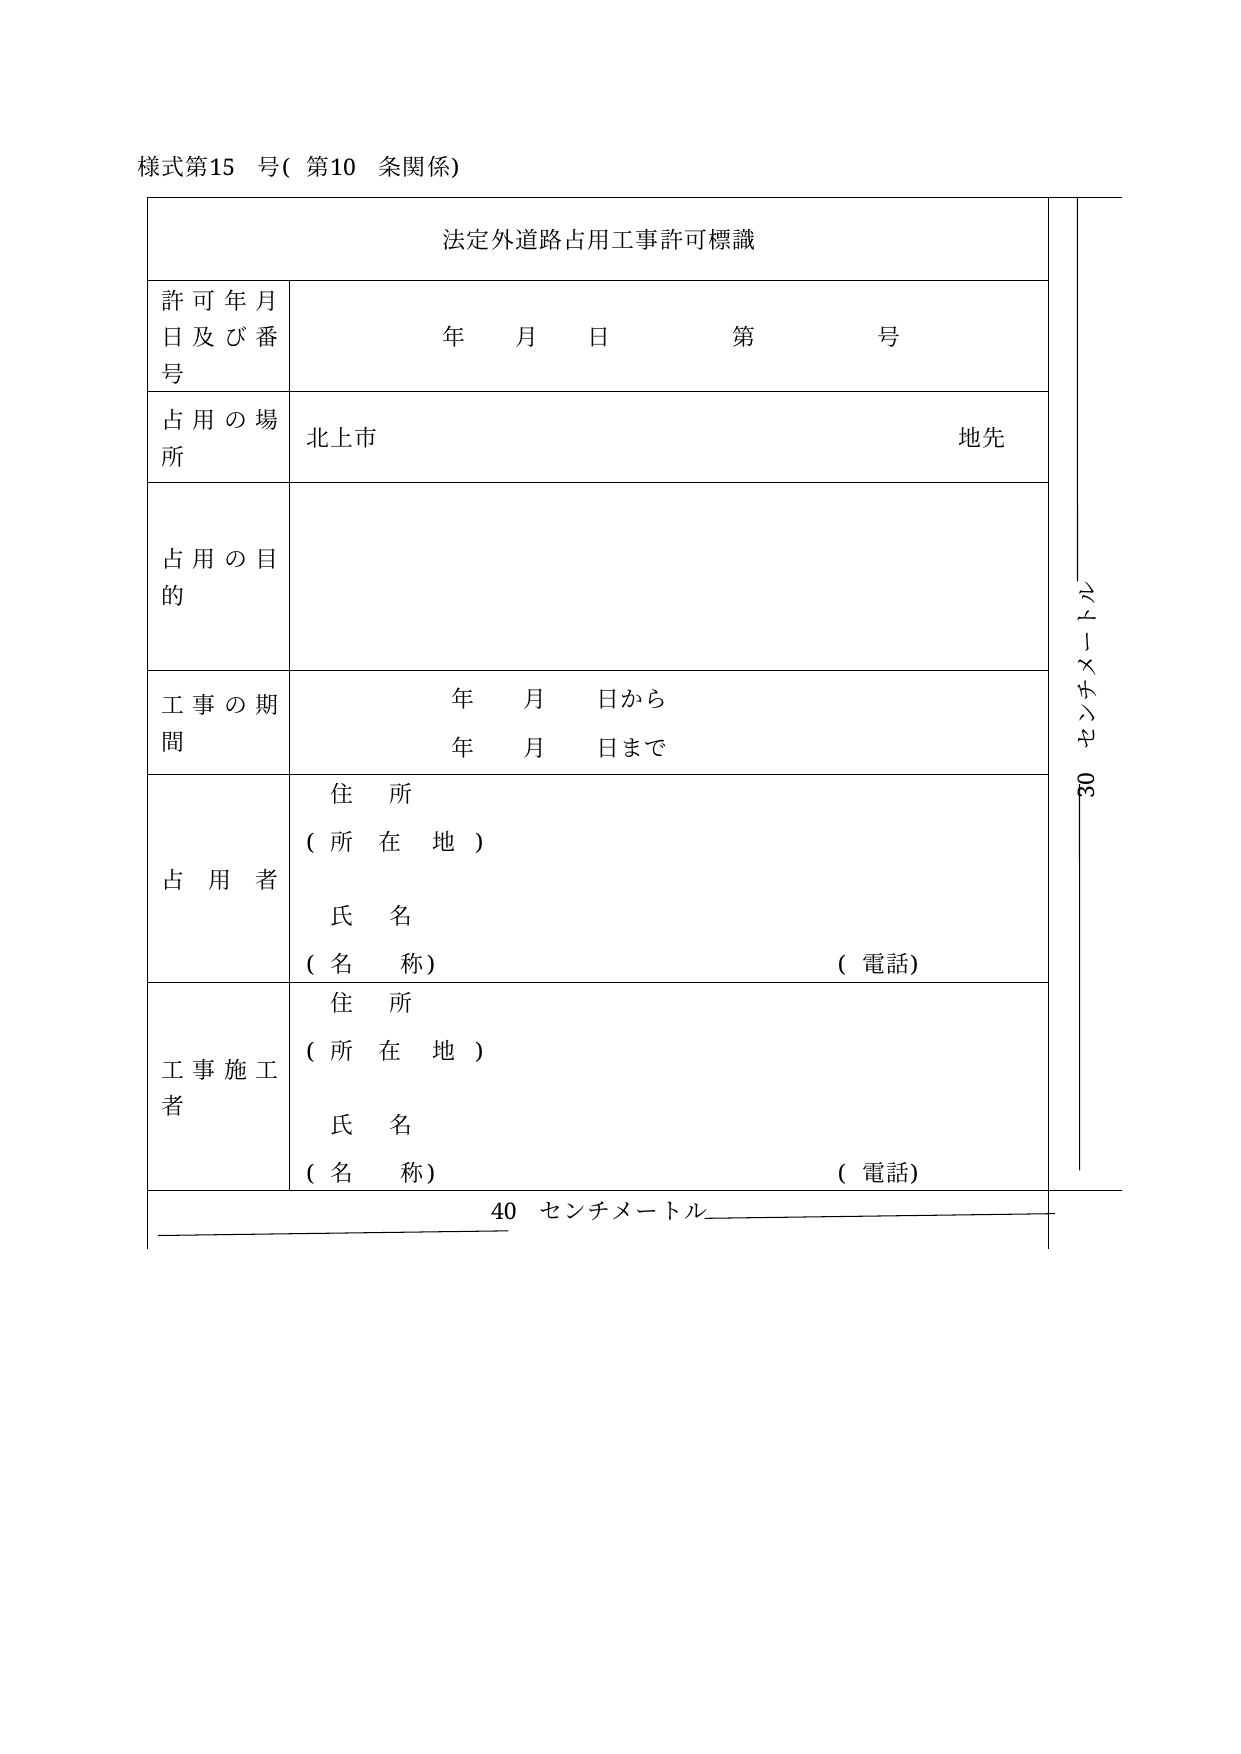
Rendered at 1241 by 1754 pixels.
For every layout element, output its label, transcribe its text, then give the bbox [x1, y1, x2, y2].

table_cell 住所 (所在地) 氏名 (名称) (電話) [290, 775, 1048, 982]
table_cell 工事の期間 [148, 671, 289, 774]
table_cell 年 月 日 第 号 [290, 281, 1048, 391]
text 様式第15号(第10条関係) [137, 148, 1103, 184]
table_cell 40センチメートル [148, 1191, 1048, 1249]
table_header 法定外道路占用工事許可標識 [148, 198, 1048, 280]
table_cell 占用の目的 [148, 483, 289, 669]
table_cell [290, 483, 1048, 669]
table_cell [1049, 1191, 1122, 1249]
table_cell 工事施工者 [148, 983, 289, 1190]
table_header 30センチメートル [1049, 198, 1122, 1190]
table_cell 住所 (所在地) 氏名 (名称) (電話) [290, 983, 1048, 1190]
table_cell 許可年月日及び番号 [148, 281, 289, 391]
table_cell 北上市 地先 [290, 392, 1048, 482]
table_cell 占用者 [148, 775, 289, 982]
table_cell 年 月 日から 年 月 日まで [290, 671, 1048, 774]
table_cell 占用の場所 [148, 392, 289, 482]
